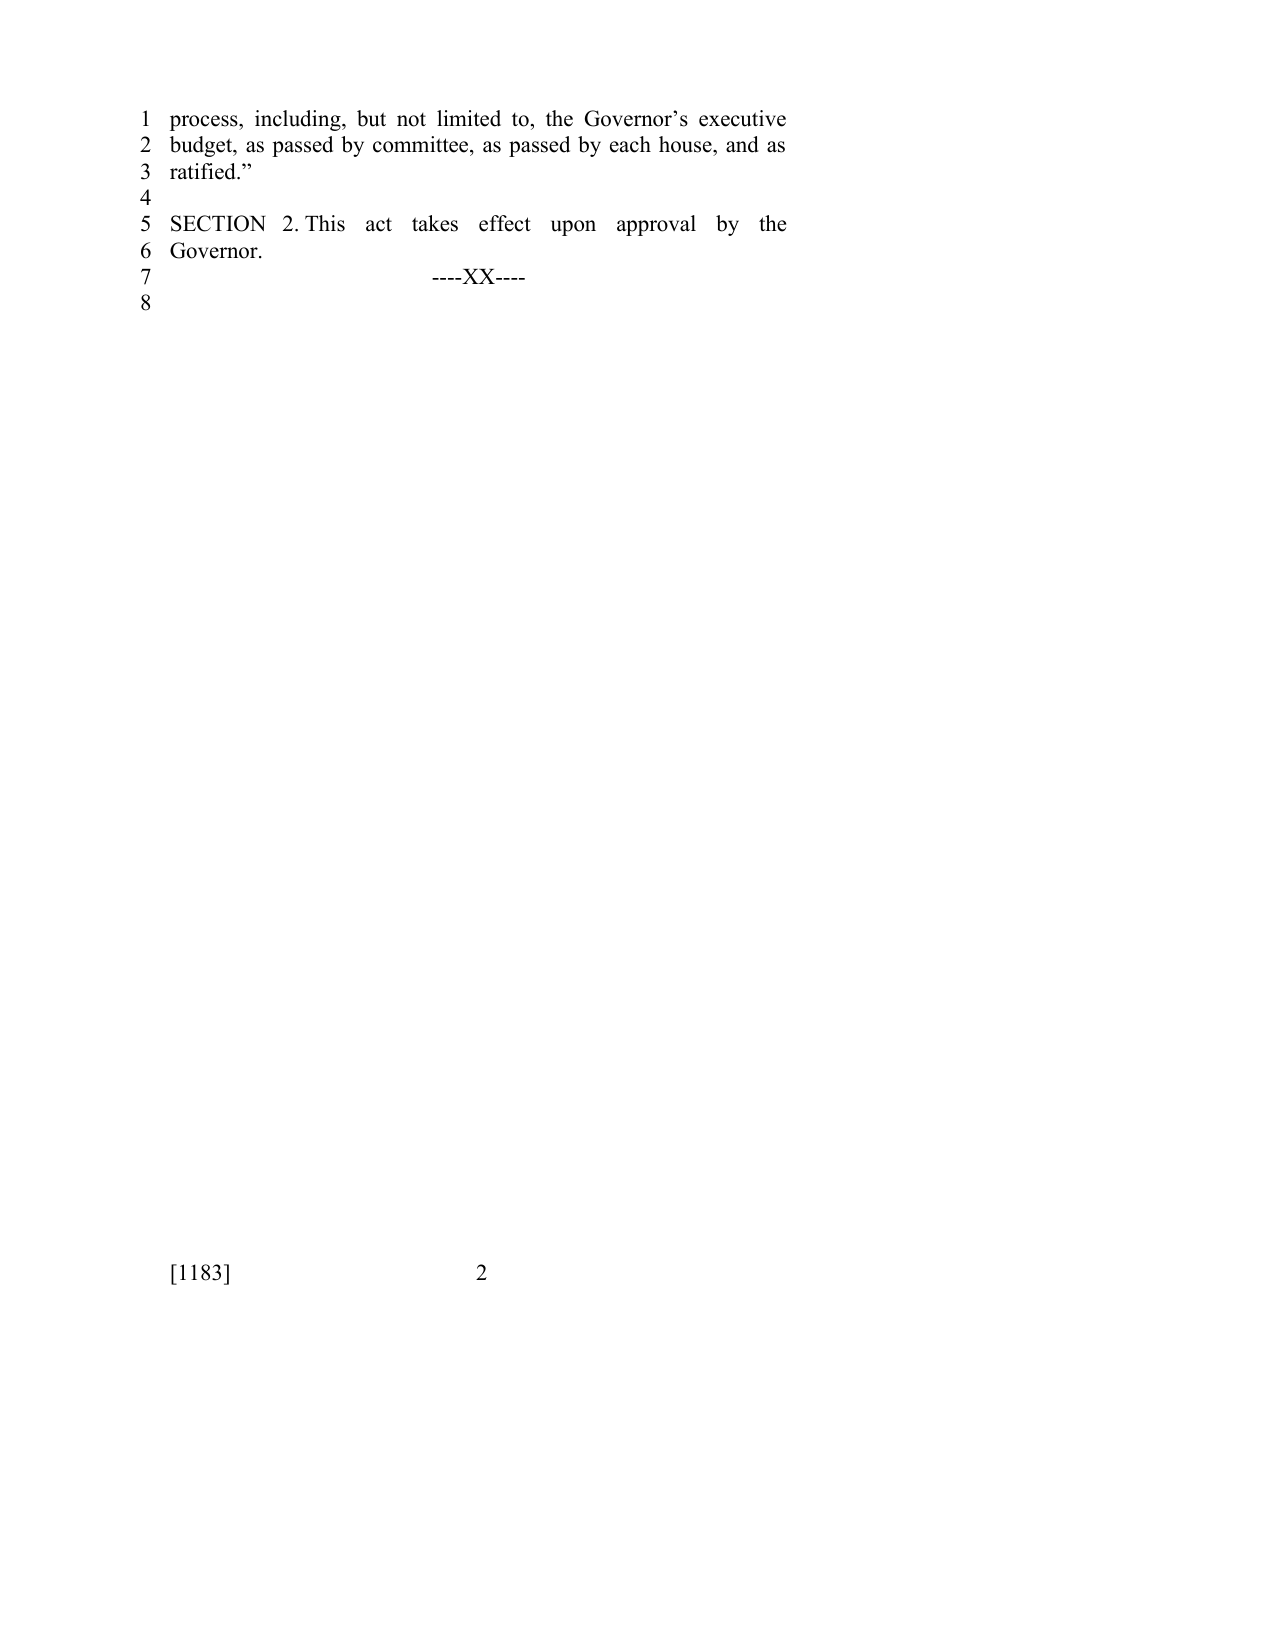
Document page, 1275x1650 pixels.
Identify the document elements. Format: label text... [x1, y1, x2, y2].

text SECTION 2. This act takes effect upon approval by the Governor. [169, 210, 787, 263]
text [169, 105, 787, 184]
text ----XX---- [169, 263, 787, 289]
